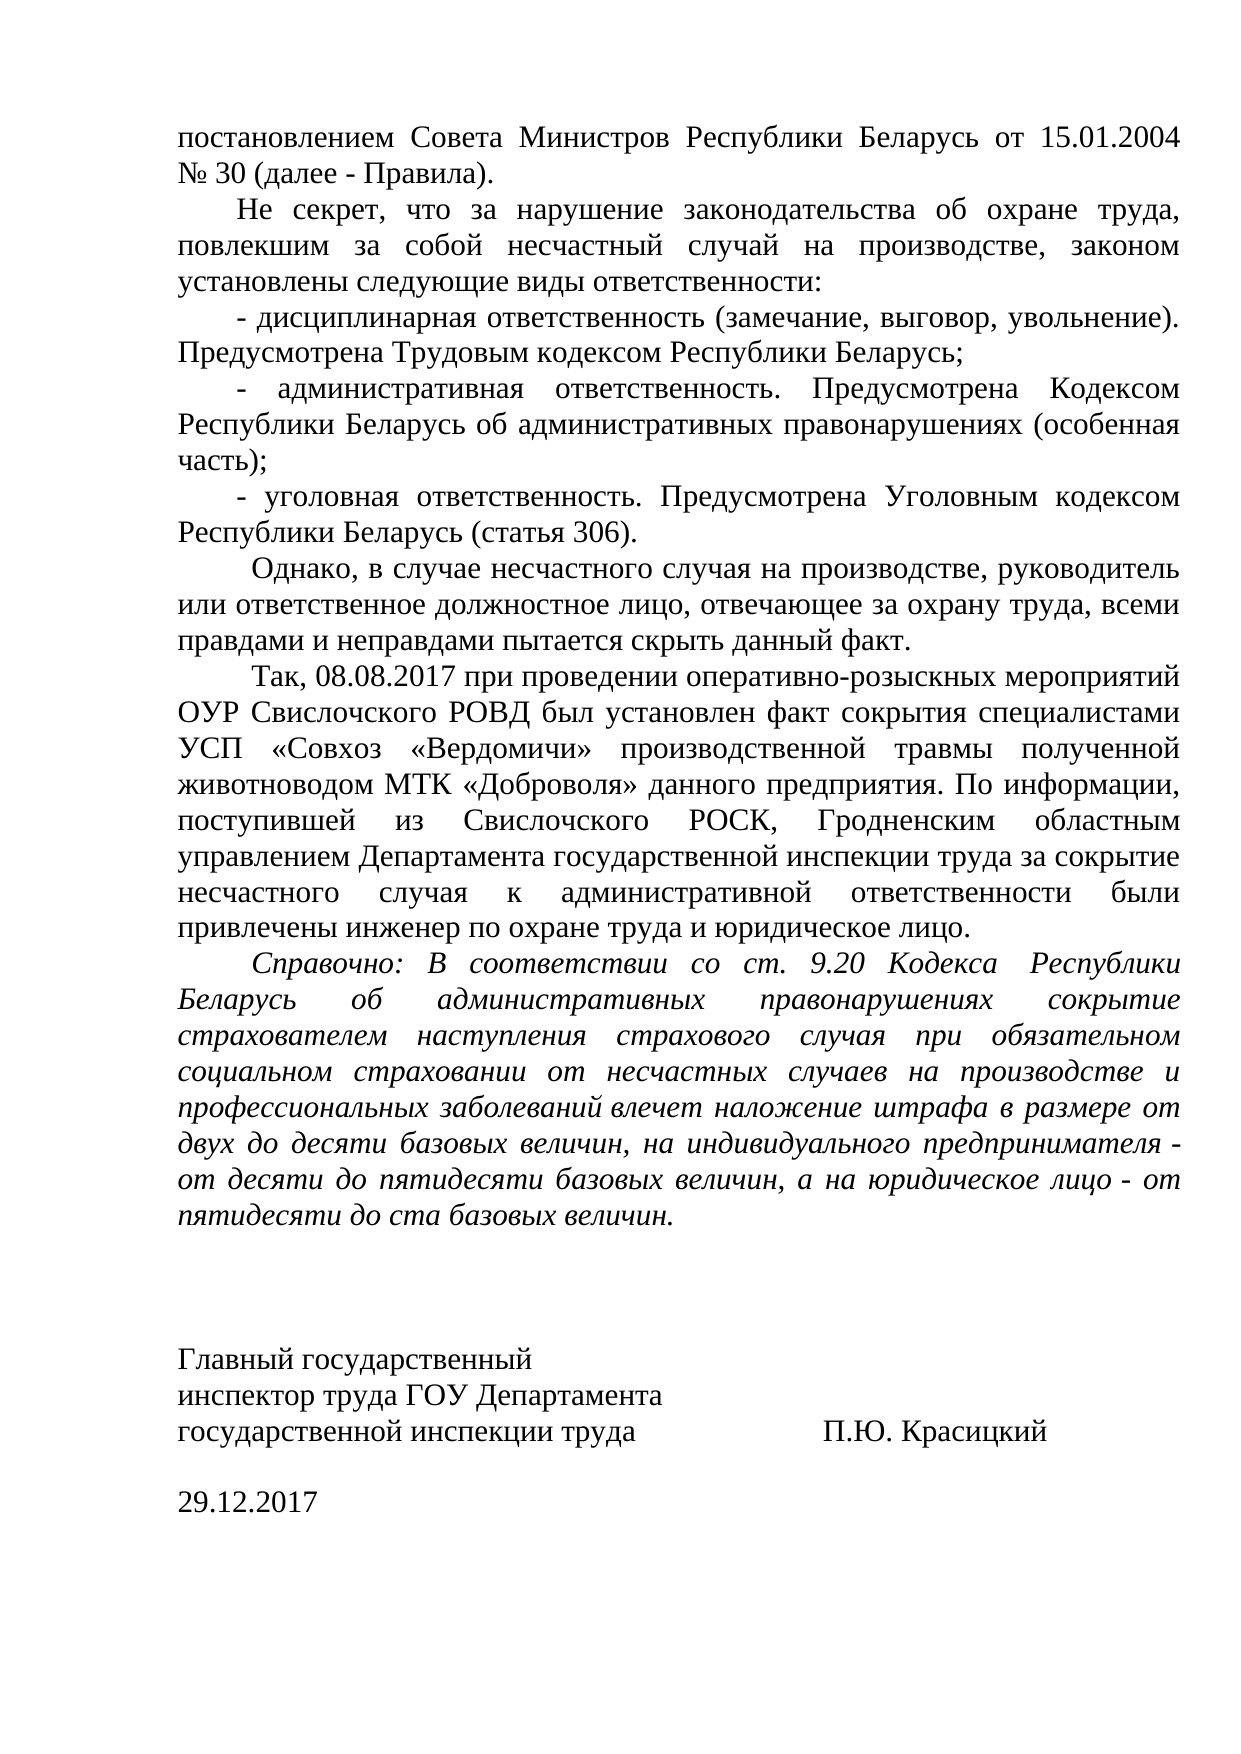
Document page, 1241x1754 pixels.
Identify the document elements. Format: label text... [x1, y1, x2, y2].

text 29.12.2017 [177, 1484, 1181, 1519]
text - дисциплинарная ответственность (замечание, выговор, увольнение). Предусмотрена Трудовым кодексом Республики Беларусь; [177, 298, 1181, 370]
text - административная ответственность. Предусмотрена Кодексом Республики Беларусь об административных правонарушениях (особенная часть); [177, 370, 1181, 477]
text государственной инспекции труда П.Ю. Красицкий [177, 1412, 1181, 1448]
text Справочно: В соответствии со ст. 9.20 Кодекса Республики Беларусь об административных правонарушениях сокрытие страхователем наступления страхового случая при обязательном социальном страховании от несчастных случаев на производстве и профессиональных заболеваний влечет наложение штрафа в размере от двух до десяти базовых величин, на индивидуального предпринимателя - от десяти до пятидесяти базовых величин, а на юридическое лицо - от пятидесяти до ста базовых величин. [177, 945, 1181, 1232]
text Однако, в случае несчастного случая на производстве, руководитель или ответственное должностное лицо, отвечающее за охрану труда, всеми правдами и неправдами пытается скрыть данный факт. [177, 549, 1181, 657]
text Так, 08.08.2017 при проведении оперативно-розыскных мероприятий ОУР Свислочского РОВД был установлен факт сокрытия специалистами УСП «Совхоз «Вердомичи» производственной травмы полученной животноводом МТК «Доброволя» данного предприятия. По информации, поступившей из Свислочского РОСК, Гродненским областным управлением Департамента государственной инспекции труда за сокрытие несчастного случая к административной ответственности были привлечены инженер по охране труда и юридическое лицо. [177, 657, 1181, 945]
text - уголовная ответственность. Предусмотрена Уголовным кодексом Республики Беларусь (статья 306). [177, 477, 1181, 549]
text Главный государственный [177, 1340, 1181, 1376]
text инспектор труда ГОУ Департамента [177, 1376, 1181, 1412]
text Не секрет, что за нарушение законодательства об охране труда, повлекшим за собой несчастный случай на производстве, законом установлены следующие виды ответственности: [177, 190, 1181, 298]
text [177, 118, 1181, 190]
